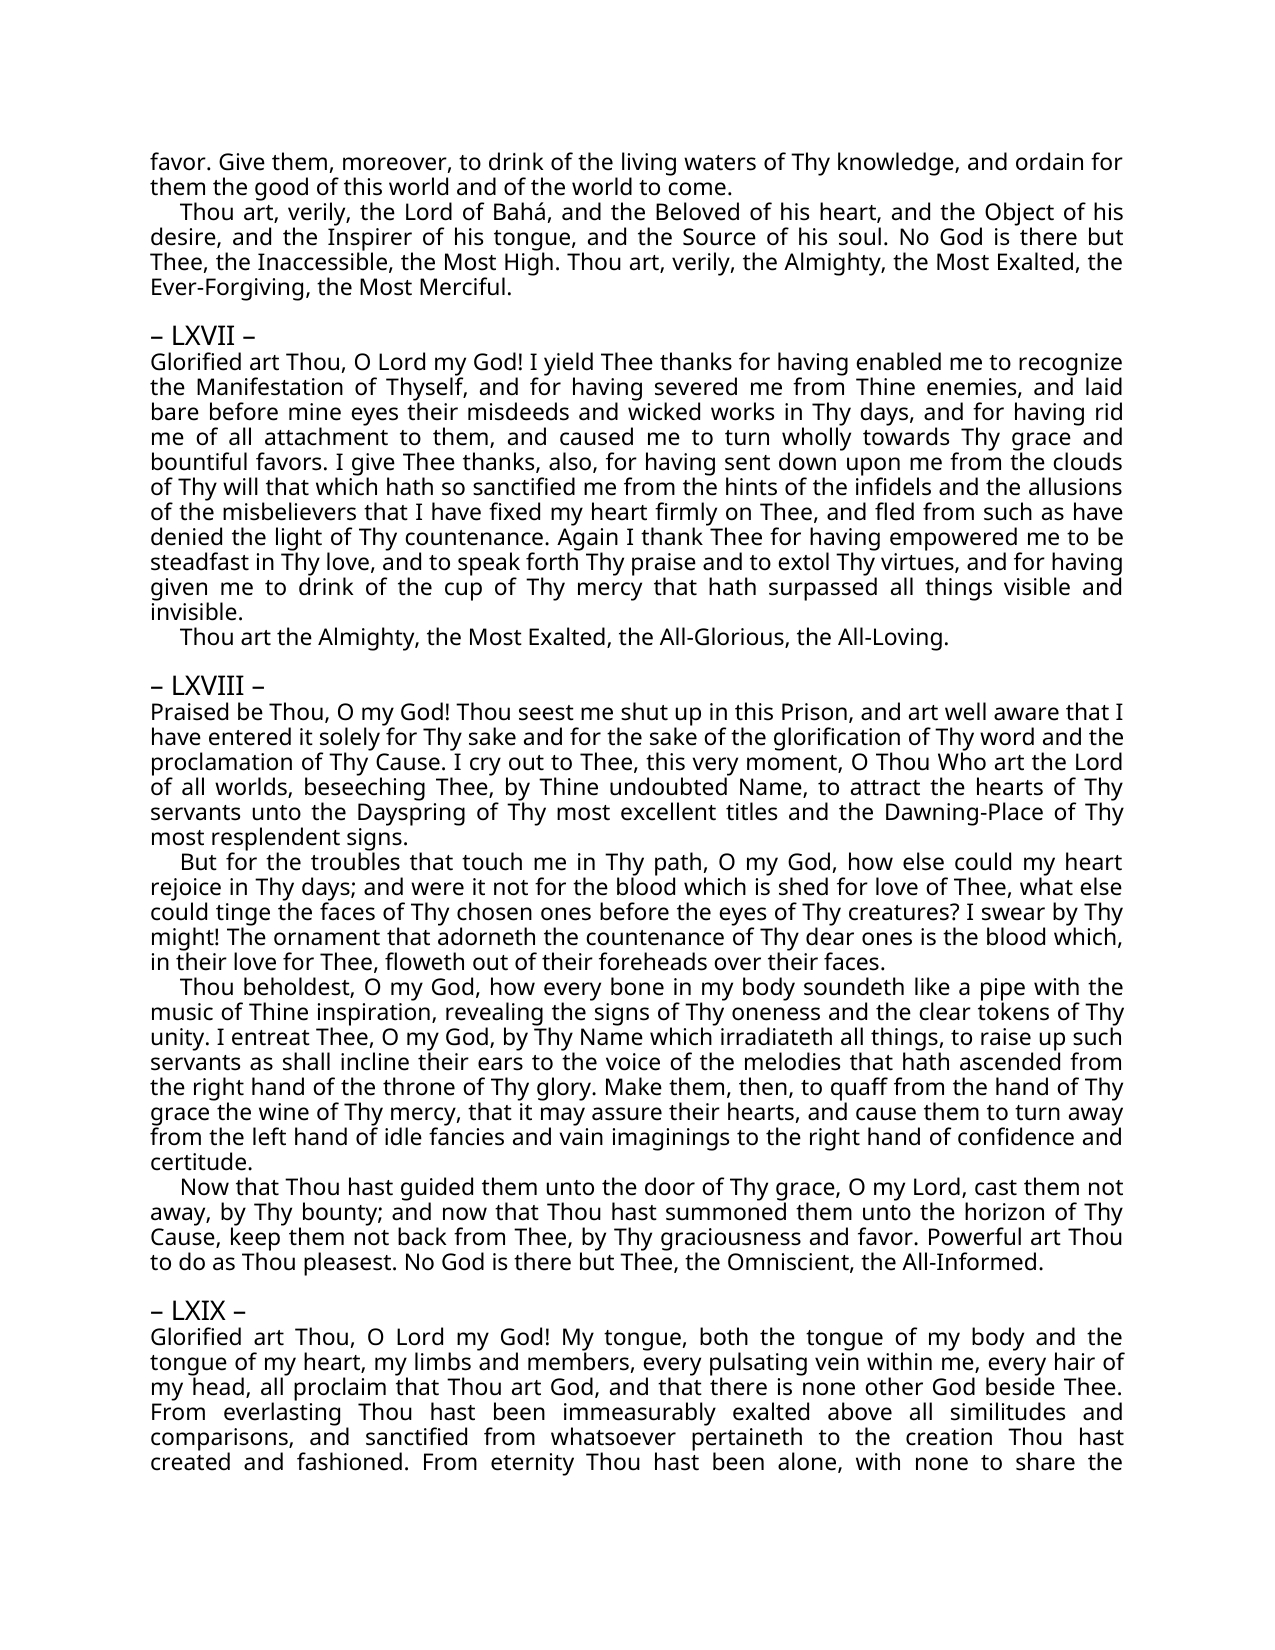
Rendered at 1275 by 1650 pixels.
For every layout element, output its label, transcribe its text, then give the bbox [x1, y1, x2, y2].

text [150, 150, 1125, 200]
text Glorified art Thou, O Lord my God! I yield Thee thanks for having enabled me to recognize the Manifestation of Thyself, and for having severed me from Thine enemies, and laid bare before mine eyes their misdeeds and wicked works in Thy days, and for having rid me of all attachment to them, and caused me to turn wholly towards Thy grace and bountiful favors. I give Thee thanks, also, for having sent down upon me from the clouds of Thy will that which hath so sanctified me from the hints of the infidels and the allusions of the misbelievers that I have fixed my heart firmly on Thee, and fled from such as have denied the light of Thy countenance. Again I thank Thee for having empowered me to be steadfast in Thy love, and to speak forth Thy praise and to extol Thy virtues, and for having given me to drink of the cup of Thy mercy that hath surpassed all things visible and invisible. [150, 350, 1125, 625]
text But for the troubles that touch me in Thy path, O my God, how else could my heart rejoice in Thy days; and were it not for the blood which is shed for love of Thee, what else could tinge the faces of Thy chosen ones before the eyes of Thy creatures? I swear by Thy might! The ornament that adorneth the countenance of Thy dear ones is the blood which, in their love for Thee, floweth out of their foreheads over their faces. [150, 850, 1125, 975]
text Thou beholdest, O my God, how every bone in my body soundeth like a pipe with the music of Thine inspiration, revealing the signs of Thy oneness and the clear tokens of Thy unity. I entreat Thee, O my God, by Thy Name which irradiateth all things, to raise up such servants as shall incline their ears to the voice of the melodies that hath ascended from the right hand of the throne of Thy glory. Make them, then, to quaff from the hand of Thy grace the wine of Thy mercy, that it may assure their hearts, and cause them to turn away from the left hand of idle fancies and vain imaginings to the right hand of confidence and certitude. [150, 975, 1125, 1175]
text Now that Thou hast guided them unto the door of Thy grace, O my Lord, cast them not away, by Thy bounty; and now that Thou hast summoned them unto the horizon of Thy Cause, keep them not back from Thee, by Thy graciousness and favor. Powerful art Thou to do as Thou pleasest. No God is there but Thee, the Omniscient, the All-Informed. [150, 1175, 1125, 1275]
text Thou art, verily, the Lord of Bahá, and the Beloved of his heart, and the Object of his desire, and the Inspirer of his tongue, and the Source of his soul. No God is there but Thee, the Inaccessible, the Most High. Thou art, verily, the Almighty, the Most Exalted, the Ever-Forgiving, the Most Merciful. [150, 200, 1125, 300]
text Thou art the Almighty, the Most Exalted, the All-Glorious, the All-Loving. [150, 625, 1125, 650]
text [150, 1325, 1125, 1475]
text Praised be Thou, O my God! Thou seest me shut up in this Prison, and art well aware that I have entered it solely for Thy sake and for the sake of the glorification of Thy word and the proclamation of Thy Cause. I cry out to Thee, this very moment, O Thou Who art the Lord of all worlds, beseeching Thee, by Thine undoubted Name, to attract the hearts of Thy servants unto the Dayspring of Thy most excellent titles and the Dawning-Place of Thy most resplendent signs. [150, 700, 1125, 850]
